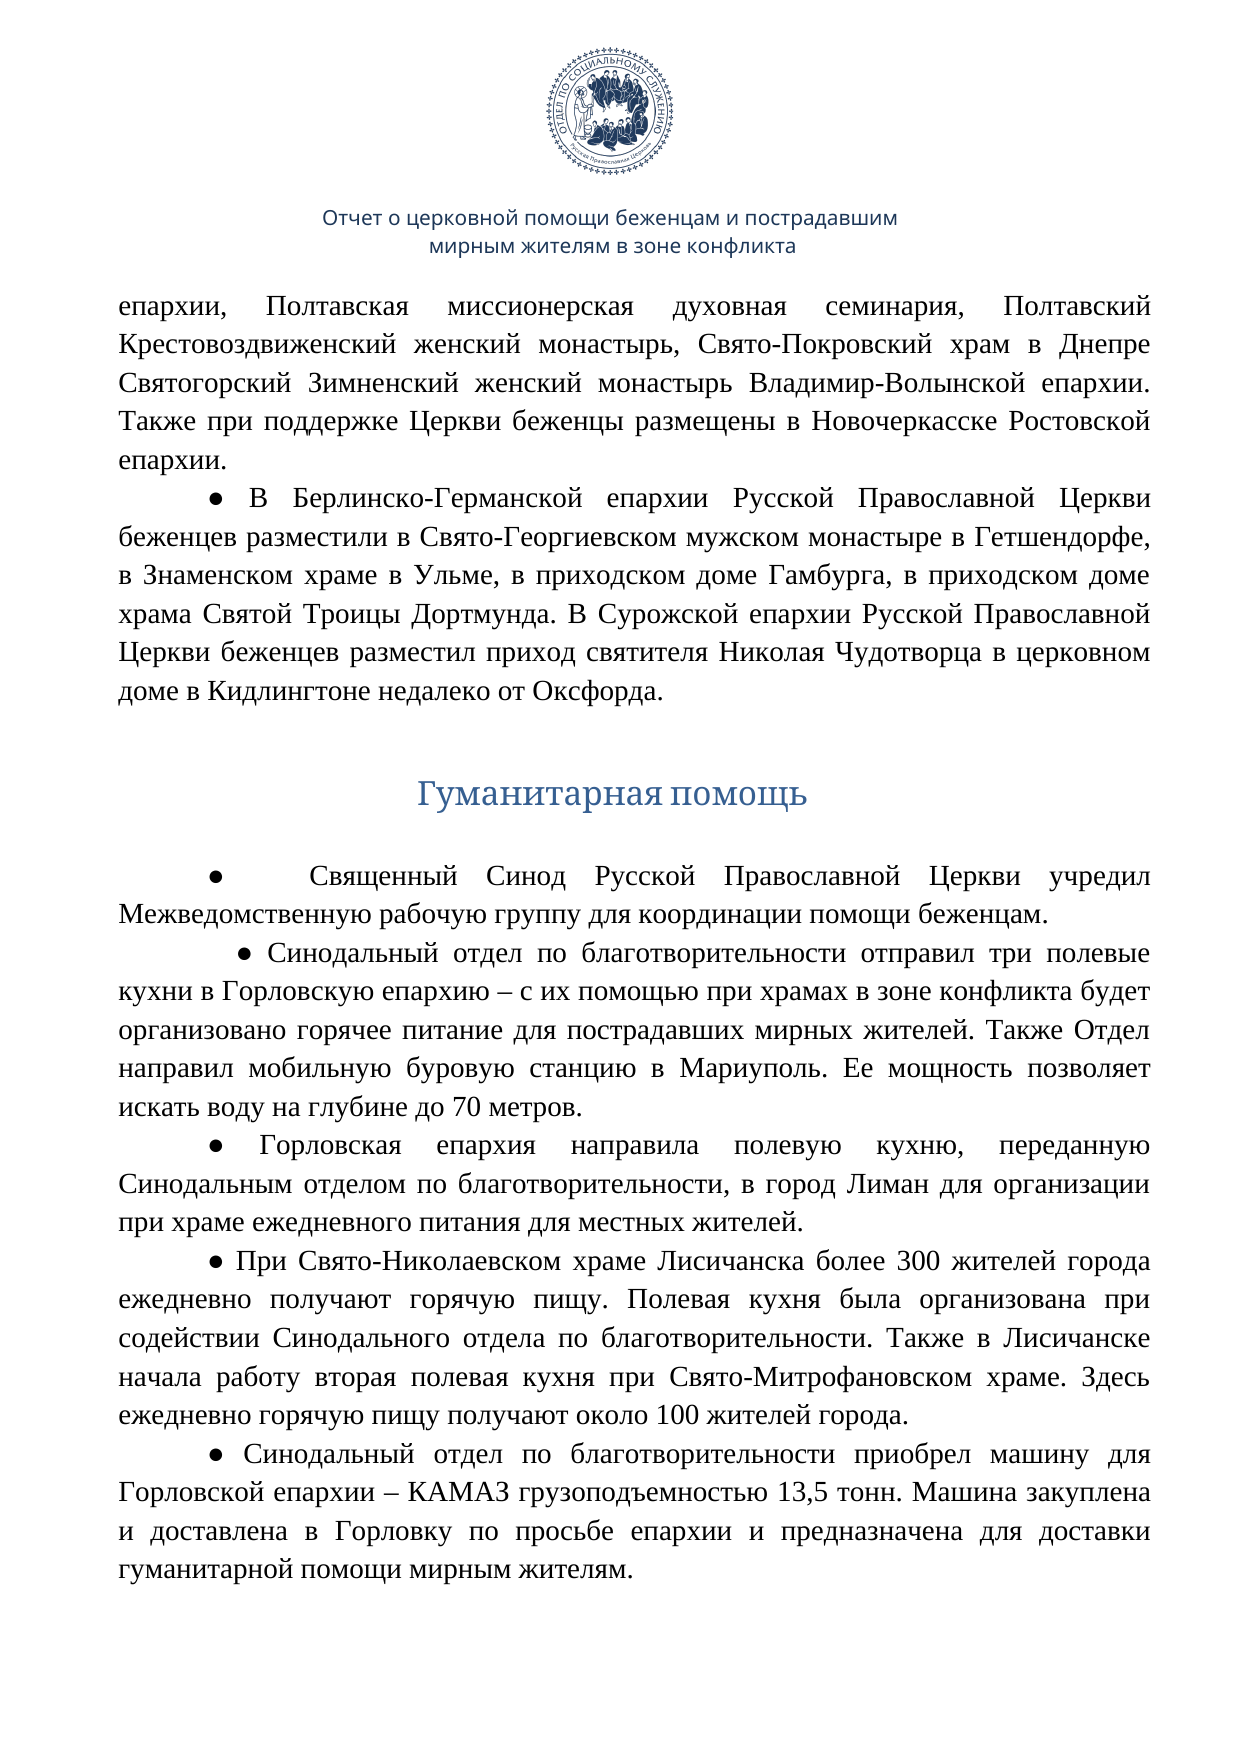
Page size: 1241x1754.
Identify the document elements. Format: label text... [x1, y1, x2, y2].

text ● В Берлинско-Германской епархии Русской Православной Церкви беженцев разместили в Свято-Георгиевском мужском монастыре в Гетшендорфе, в Знаменском храме в Ульме, в приходском доме Гамбурга, в приходском доме храма Святой Троицы Дортмунда. В Сурожской епархии Русской Православной Церкви беженцев разместил приход святителя Николая Чудотворца в церковном доме в Кидлингтоне недалеко от Оксфорда. [118, 480, 1152, 707]
text ● При Свято-Николаевском храме Лисичанска более 300 жителей города ежедневно получают горячую пищу. Полевая кухня была организована при содействии Синодального отдела по благотворительности. Также в Лисичанске начала работу вторая полевая кухня при Свято-Митрофановском храме. Здесь ежедневно горячую пищу получают около 100 жителей города. [118, 1243, 1152, 1431]
text ● Священный Синод Русской Православной Церкви учредил Межведомственную рабочую группу для координации помощи беженцам. [118, 858, 1152, 930]
picture [546, 47, 674, 175]
subtitle Гуманитарная помощь [74, 775, 1152, 813]
text ● Горловская епархия направила полевую кухню, переданную Синодальным отделом по благотворительности, в город Лиман для организации при храме ежедневного питания для местных жителей. [118, 1127, 1152, 1238]
text ● Синодальный отдел по благотворительности отправил три полевые кухни в Горловскую епархию – с их помощью при храмах в зоне конфликта будет организовано горячее питание для пострадавших мирных жителей. Также Отдел направил мобильную буровую станцию в Мариуполь. Ее мощность позволяет искать воду на глубине до 70 метров. [118, 935, 1152, 1122]
text ● Синодальный отдел по благотворительности приобрел машину для Горловской епархии – КАМАЗ грузоподъемностью 13,5 тонн. Машина закуплена и доставлена в Горловку по просьбе епархии и предназначена для доставки гуманитарной помощи мирным жителям. [118, 1436, 1152, 1585]
